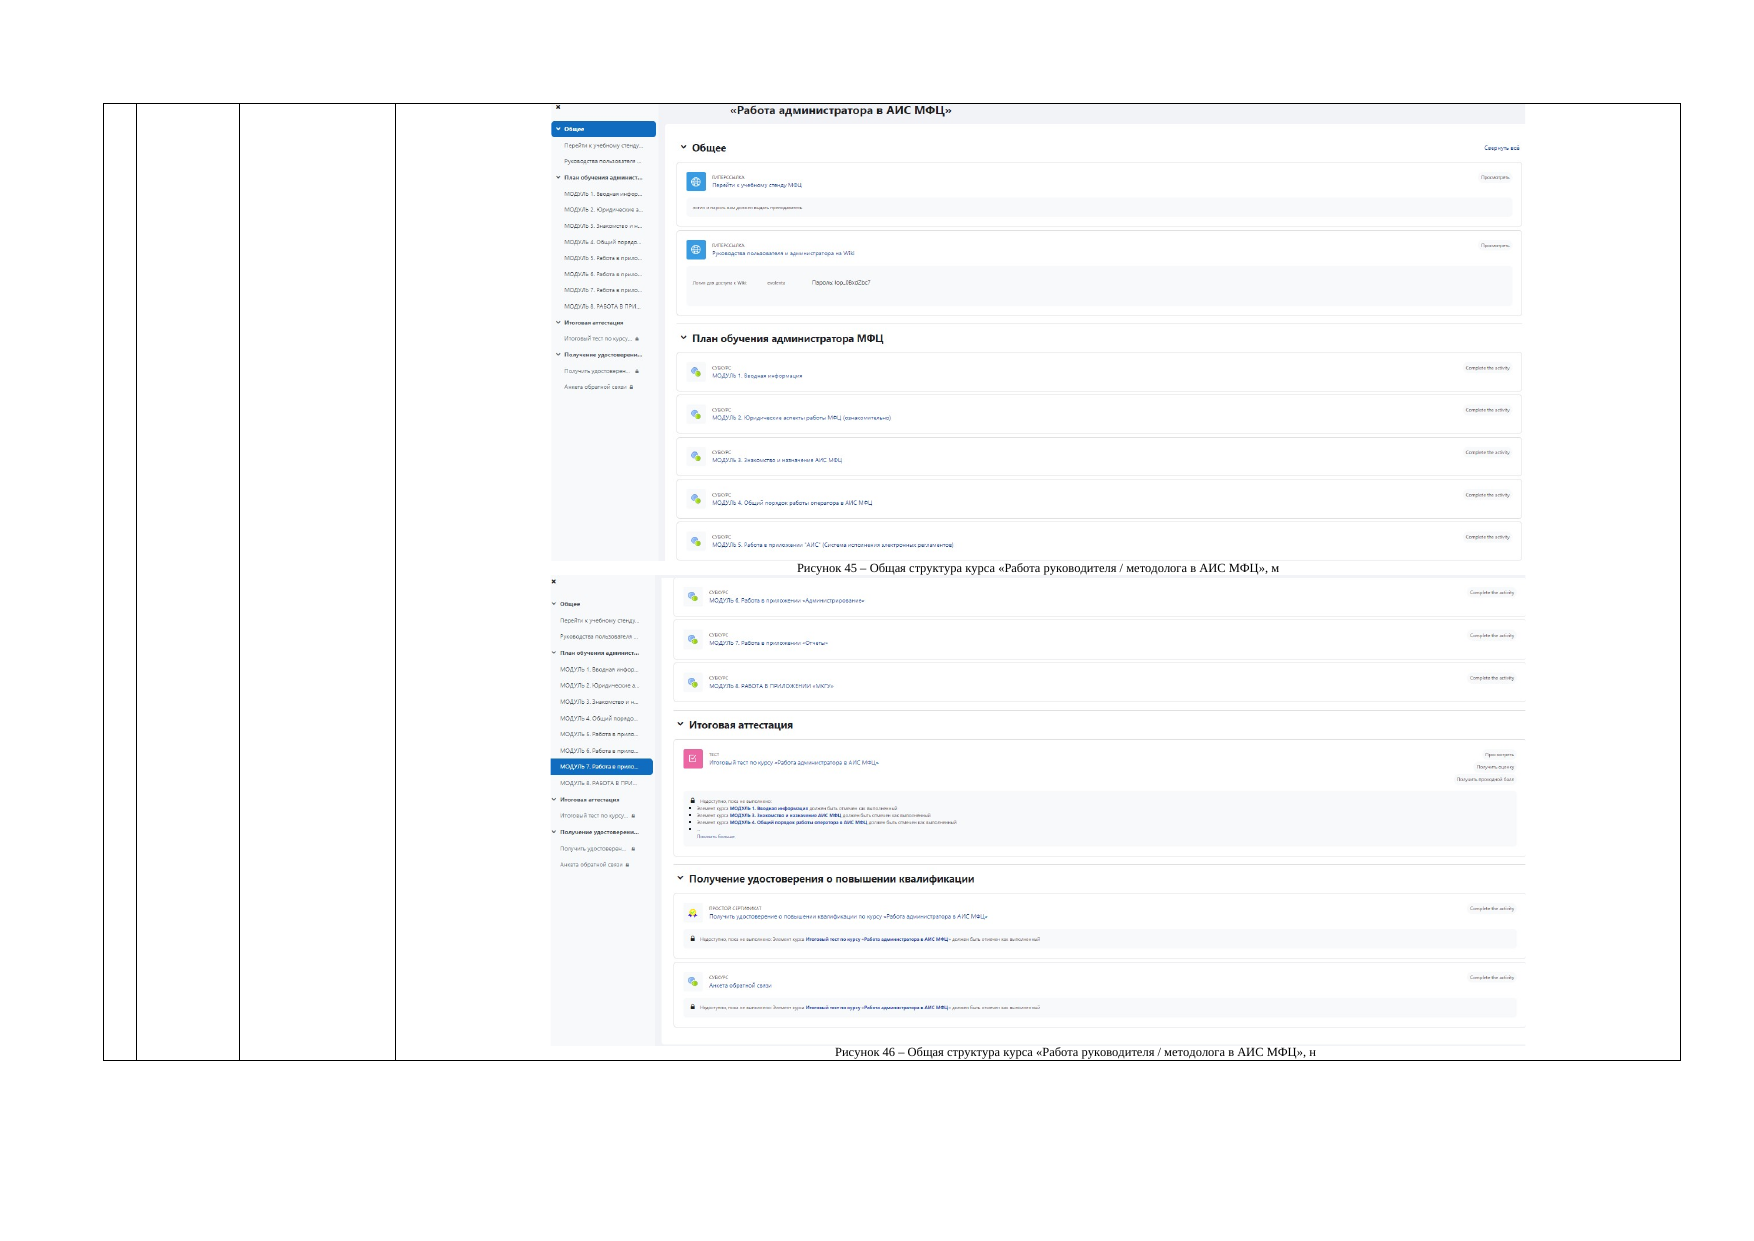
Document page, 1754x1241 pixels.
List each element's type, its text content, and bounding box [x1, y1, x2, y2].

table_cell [396, 104, 1680, 1059]
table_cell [240, 104, 395, 1059]
table_cell 4 [104, 104, 136, 1059]
picture [551, 104, 1525, 561]
picture [550, 575, 1526, 1046]
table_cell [137, 104, 239, 1059]
